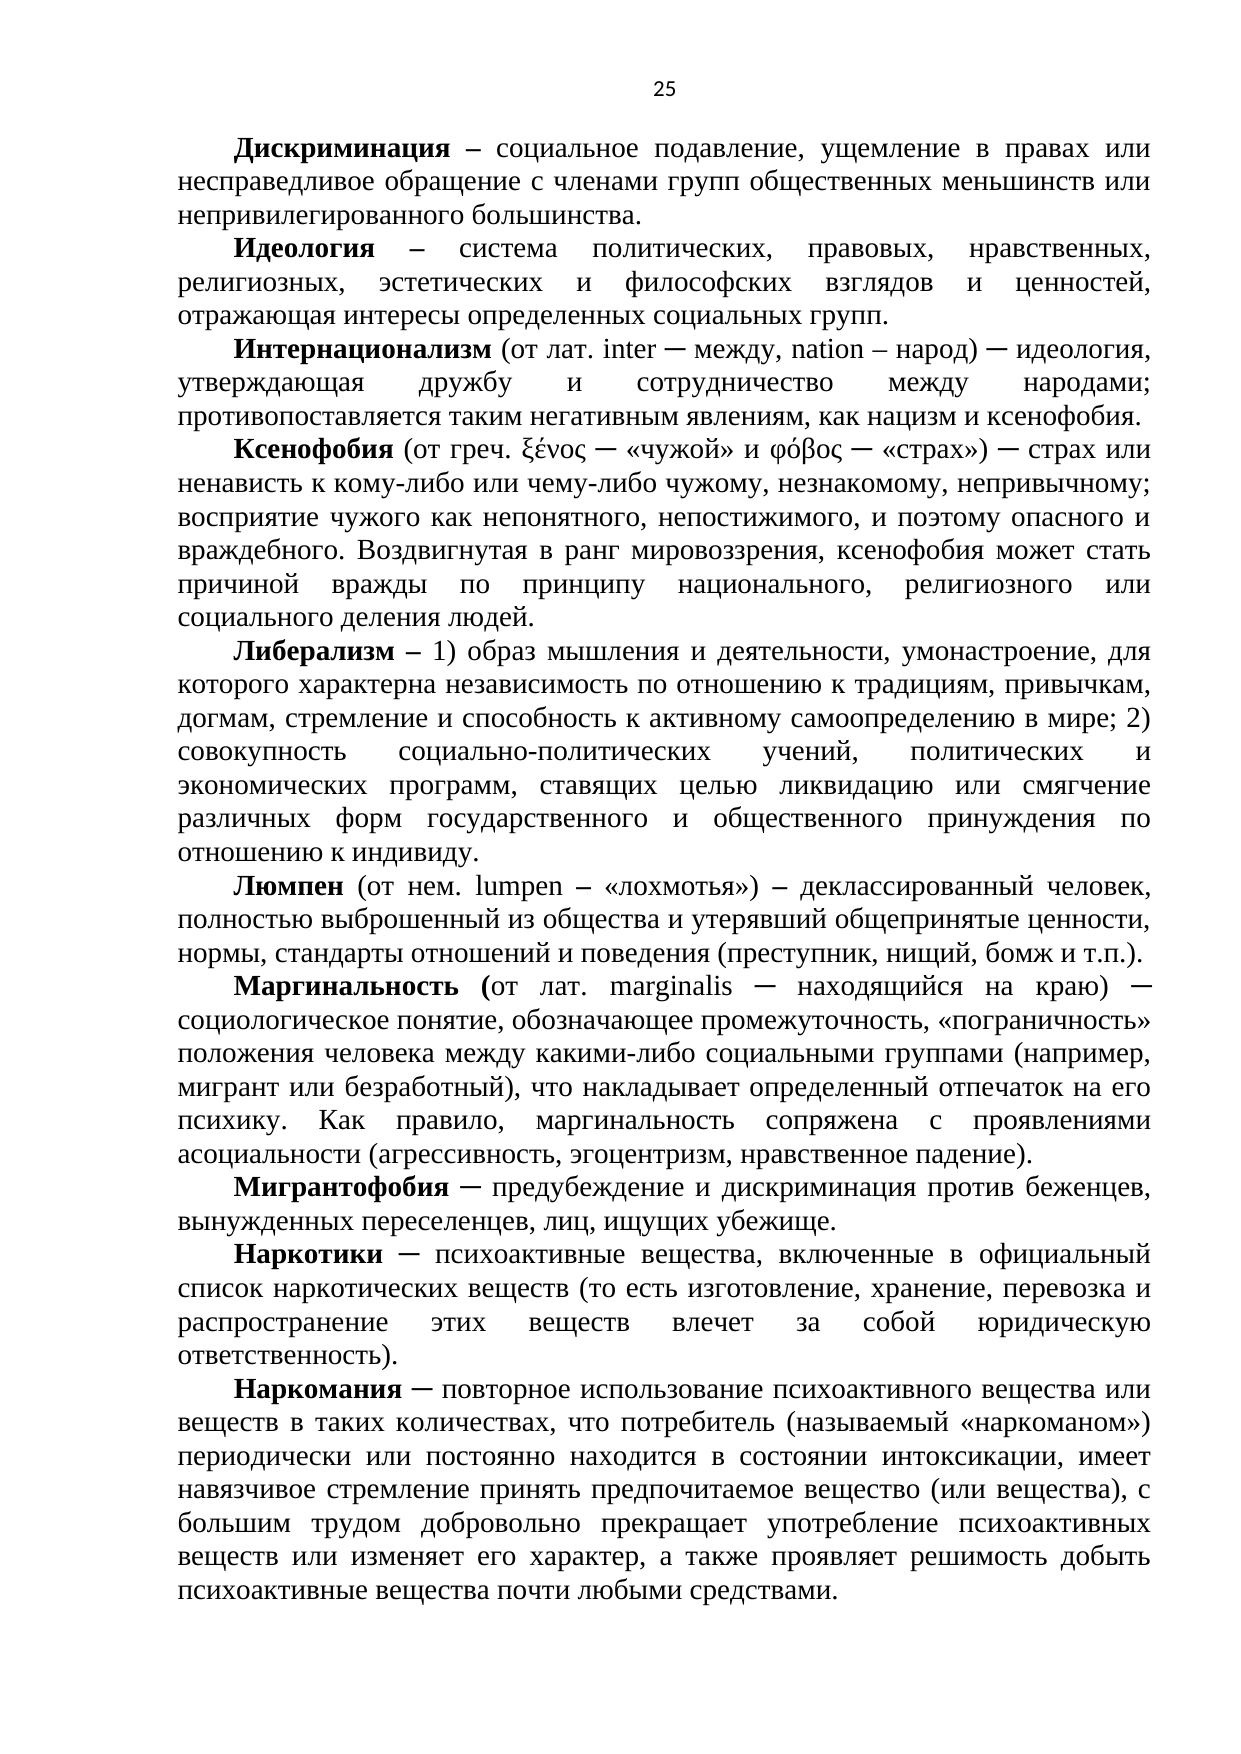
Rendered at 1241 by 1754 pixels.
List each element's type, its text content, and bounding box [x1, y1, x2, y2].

text Дискриминация – социальное подавление, ущемление в правах или несправедливое обращение с членами групп общественных меньшинств или непривилегированного большинства. [177, 130, 1152, 230]
text Либерализм – 1) образ мышления и деятельности, умонастроение, для которого характерна независимость по отношению к традициям, привычкам, догмам, стремление и способность к активному самоопределению в мире; 2) совокупность социально-политических учений, политических и экономических программ, ставящих целью ликвидацию или смягчение различных форм государственного и общественного принуждения по отношению к индивиду. [177, 633, 1152, 868]
text Наркомания ─ повторное использование психоактивного вещества или веществ в таких количествах, что потребитель (называемый «наркоманом») периодически или постоянно находится в состоянии интоксикации, имеет навязчивое стремление принять предпочитаемое вещество (или вещества), с большим трудом добровольно прекращает употребление психоактивных веществ или изменяет его характер, а также проявляет решимость добыть психоактивные вещества почти любыми средствами. [177, 1371, 1152, 1606]
text Ксенофобия (от греч. ξένος ─ «чужой» и φόβος ─ «страх») ─ страх или ненависть к кому-либо или чему-либо чужому, незнакомому, непривычному; восприятие чужого как непонятного, непостижимого, и поэтому опасного и враждебного. Воздвигнутая в ранг мировоззрения, ксенофобия может стать причиной вражды по принципу национального, религиозного или социального деления людей. [177, 432, 1152, 633]
text Идеология – система политических, правовых, нравственных, религиозных, эстетических и философских взглядов и ценностей, отражающая интересы определенных социальных групп. [177, 230, 1152, 331]
text Интернационализм (от лат. inter ─ между, nation – народ) ─ идеология, утверждающая дружбу и сотрудничество между народами; противопоставляется таким негативным явлениям, как нацизм и ксенофобия. [177, 331, 1152, 432]
text Мигрантофобия ─ предубеждение и дискриминация против беженцев, вынужденных переселенцев, лиц, ищущих убежище. [177, 1169, 1152, 1237]
text Маргинальность (от лат. marginalis ─ находящийся на краю) ─ социологическое понятие, обозначающее промежуточность, «пограничность» положения человека между какими-либо социальными группами (например, мигрант или безработный), что накладывает определенный отпечаток на его психику. Как правило, маргинальность сопряжена с проявлениями асоциальности (агрессивность, эгоцентризм, нравственное падение). [177, 968, 1152, 1169]
text Наркотики ─ психоактивные вещества, включенные в официальный список наркотических веществ (то есть изготовление, хранение, перевозка и распространение этих веществ влечет за собой юридическую ответственность). [177, 1237, 1152, 1371]
text Люмпен (от нем. lumpen – «лохмотья») – деклассированный человек, полностью выброшенный из общества и утерявший общепринятые ценности, нормы, стандарты отношений и поведения (преступник, нищий, бомж и т.п.). [177, 868, 1152, 968]
